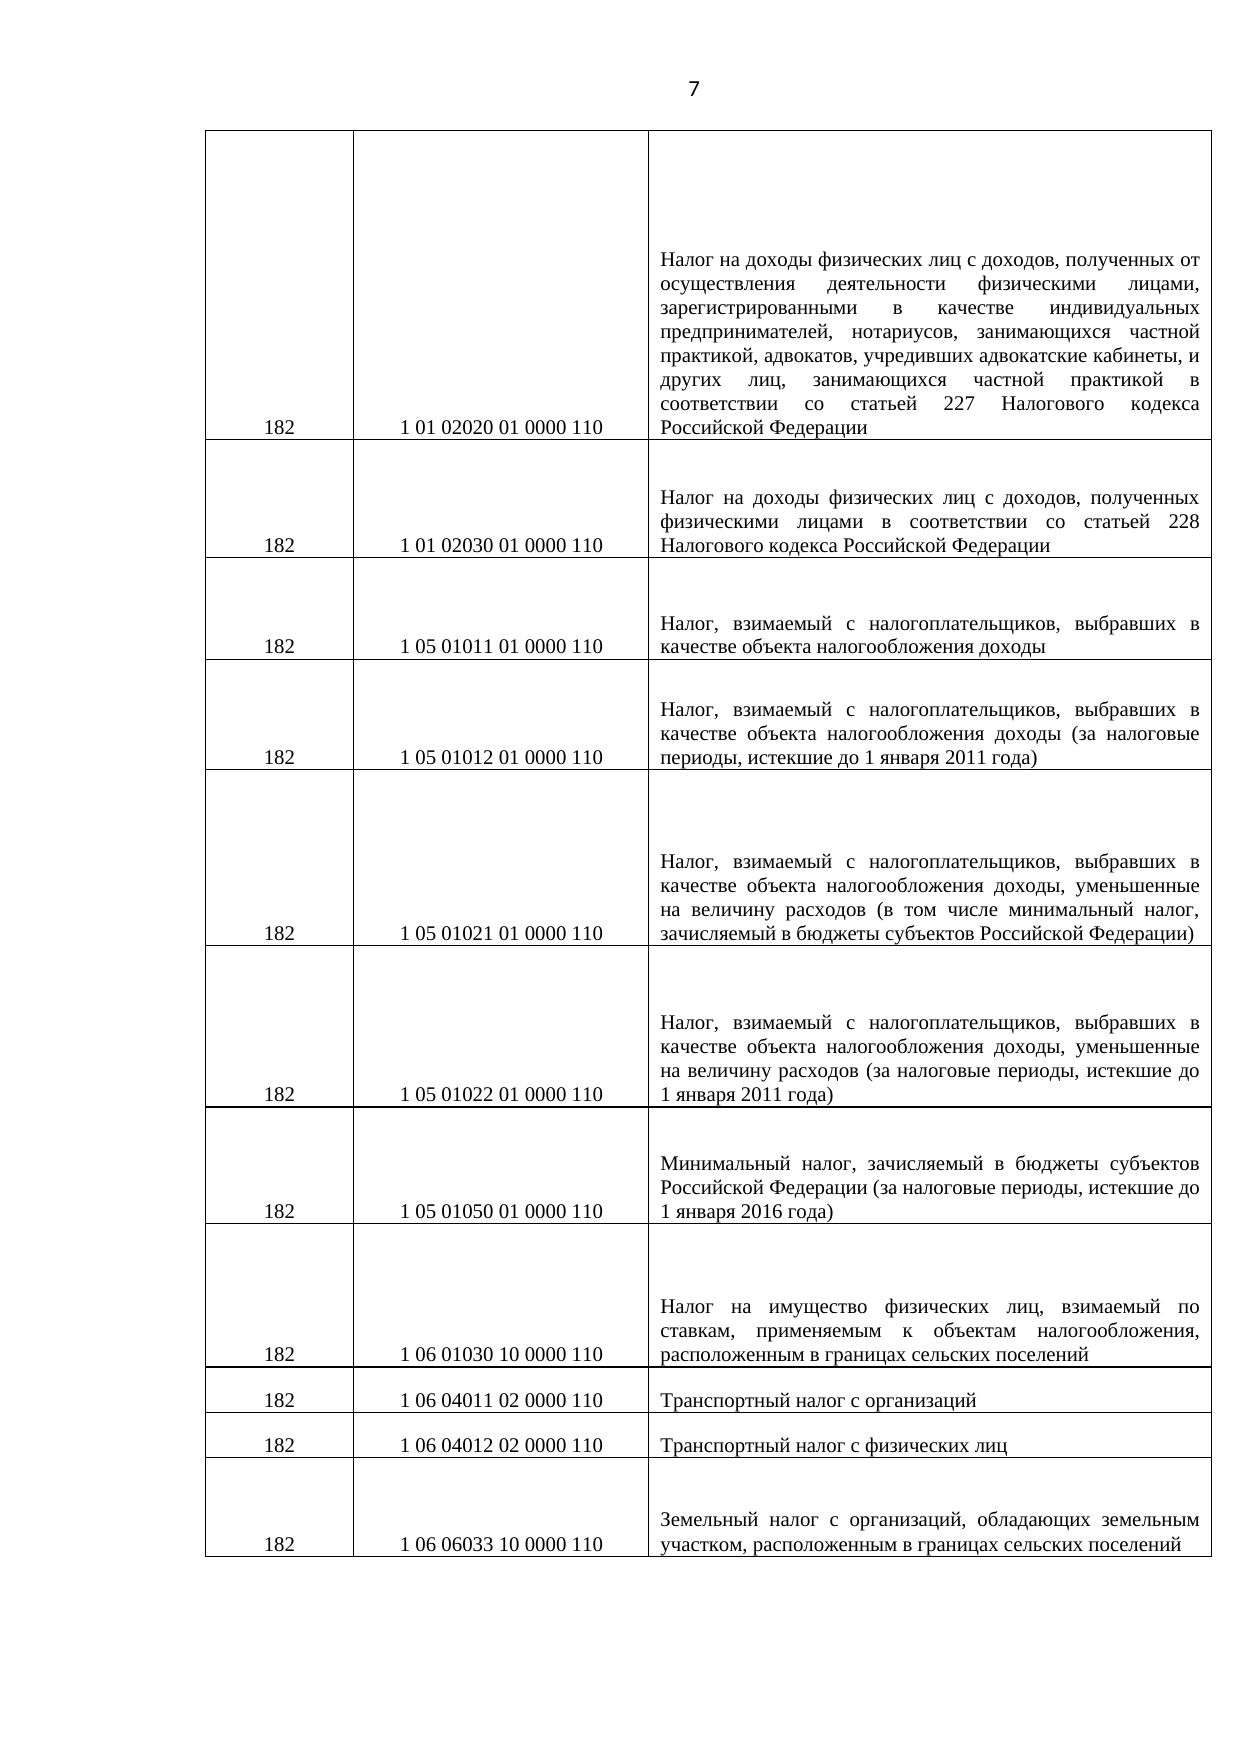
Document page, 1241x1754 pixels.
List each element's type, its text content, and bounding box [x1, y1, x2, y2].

table_cell 1 05 01022 01 0000 110 [354, 946, 648, 1106]
table_cell 1 05 01021 01 0000 110 [354, 770, 648, 945]
table_cell 1 06 04012 02 0000 110 [354, 1413, 648, 1457]
table_cell 182 [206, 660, 353, 769]
table_cell Налог, взимаемый с налогоплательщиков, выбравших в качестве объекта налогообложения доходы, уменьшенные на величину расходов (в том числе минимальный налог, зачисляемый в бюджеты субъектов Российской Федерации) [649, 770, 1211, 945]
table_cell Налог, взимаемый с налогоплательщиков, выбравших в качестве объекта налогообложения доходы [649, 558, 1211, 658]
table_cell 182 [206, 558, 353, 658]
table_cell 182 [206, 131, 353, 439]
table_cell 182 [206, 946, 353, 1106]
table_cell 1 05 01050 01 0000 110 [354, 1108, 648, 1223]
table_cell Земельный налог с организаций, обладающих земельным участком, расположенным в границах сельских поселений [649, 1458, 1211, 1556]
table_cell Транспортный налог с физических лиц [649, 1413, 1211, 1457]
table_cell 1 06 04011 02 0000 110 [354, 1368, 648, 1412]
table_cell Налог, взимаемый с налогоплательщиков, выбравших в качестве объекта налогообложения доходы, уменьшенные на величину расходов (за налоговые периоды, истекшие до 1 января 2011 года) [649, 946, 1211, 1106]
table_cell 182 [206, 1108, 353, 1223]
table_cell Налог, взимаемый с налогоплательщиков, выбравших в качестве объекта налогообложения доходы (за налоговые периоды, истекшие до 1 января 2011 года) [649, 660, 1211, 769]
table_cell 1 05 01012 01 0000 110 [354, 660, 648, 769]
table_cell 182 [206, 1458, 353, 1556]
table_cell 182 [206, 1368, 353, 1412]
table_cell 1 01 02020 01 0000 110 [354, 131, 648, 439]
table_cell Транспортный налог с организаций [649, 1368, 1211, 1412]
table_cell Налог на доходы физических лиц с доходов, полученных физическими лицами в соответствии со статьей 228 Налогового кодекса Российской Федерации [649, 440, 1211, 557]
table_cell 1 05 01011 01 0000 110 [354, 558, 648, 658]
table_cell Минимальный налог, зачисляемый в бюджеты субъектов Российской Федерации (за налоговые периоды, истекшие до 1 января 2016 года) [649, 1108, 1211, 1223]
table_cell 182 [206, 440, 353, 557]
table_cell 182 [206, 770, 353, 945]
table_cell 1 06 01030 10 0000 110 [354, 1224, 648, 1366]
table_cell Налог на доходы физических лиц с доходов, полученных от осуществления деятельности физическими лицами, зарегистрированными в качестве индивидуальных предпринимателей, нотариусов, занимающихся частной практикой, адвокатов, учредивших адвокатские кабинеты, и других лиц, занимающихся частной практикой в соответствии со статьей 227 Налогового кодекса Российской Федерации [649, 131, 1211, 439]
table_cell 1 01 02030 01 0000 110 [354, 440, 648, 557]
table_cell 182 [206, 1224, 353, 1366]
table_cell Налог на имущество физических лиц, взимаемый по ставкам, применяемым к объектам налогообложения, расположенным в границах сельских поселений [649, 1224, 1211, 1366]
table_cell 182 [206, 1413, 353, 1457]
table_cell 1 06 06033 10 0000 110 [354, 1458, 648, 1556]
